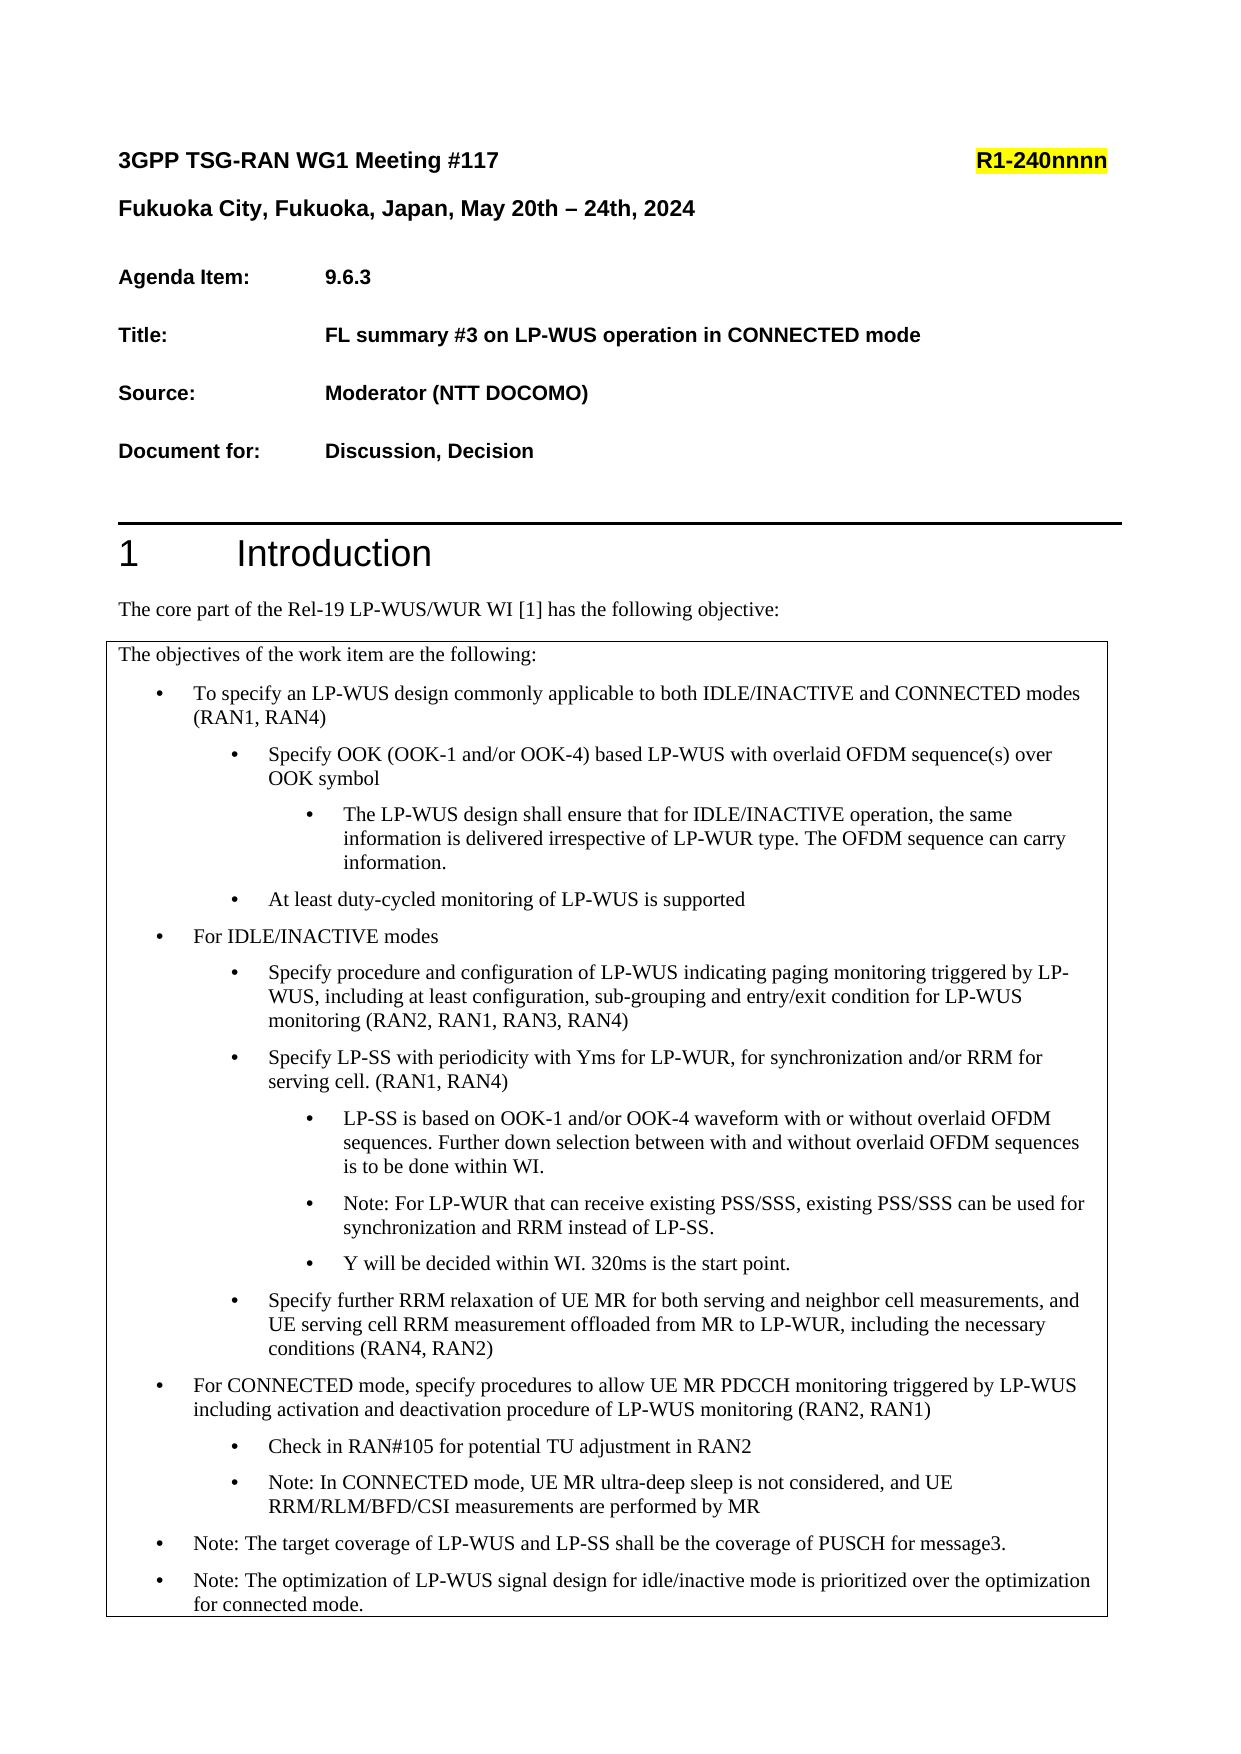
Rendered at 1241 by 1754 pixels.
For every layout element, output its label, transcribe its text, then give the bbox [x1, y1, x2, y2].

text The core part of the Rel-19 LP-WUS/WUR WI [1] has the following objective: [118, 596, 1122, 621]
text Title: FL summary #3 on LP-WUS operation in CONNECTED mode [118, 323, 1122, 373]
text Fukuoka City, Fukuoka, Japan, May 20th – 24th, 2024 [118, 195, 1122, 244]
text Source: Moderator (NTT DOCOMO) [118, 381, 1122, 431]
text Agenda Item: 9.6.3 [118, 265, 1122, 314]
text 3GPP TSG-RAN WG1 Meeting #117 R1-240nnnn [118, 147, 1122, 174]
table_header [107, 642, 1107, 1616]
subtitle 1 Introduction [118, 525, 1122, 574]
text Document for: Discussion, Decision [118, 439, 1122, 463]
